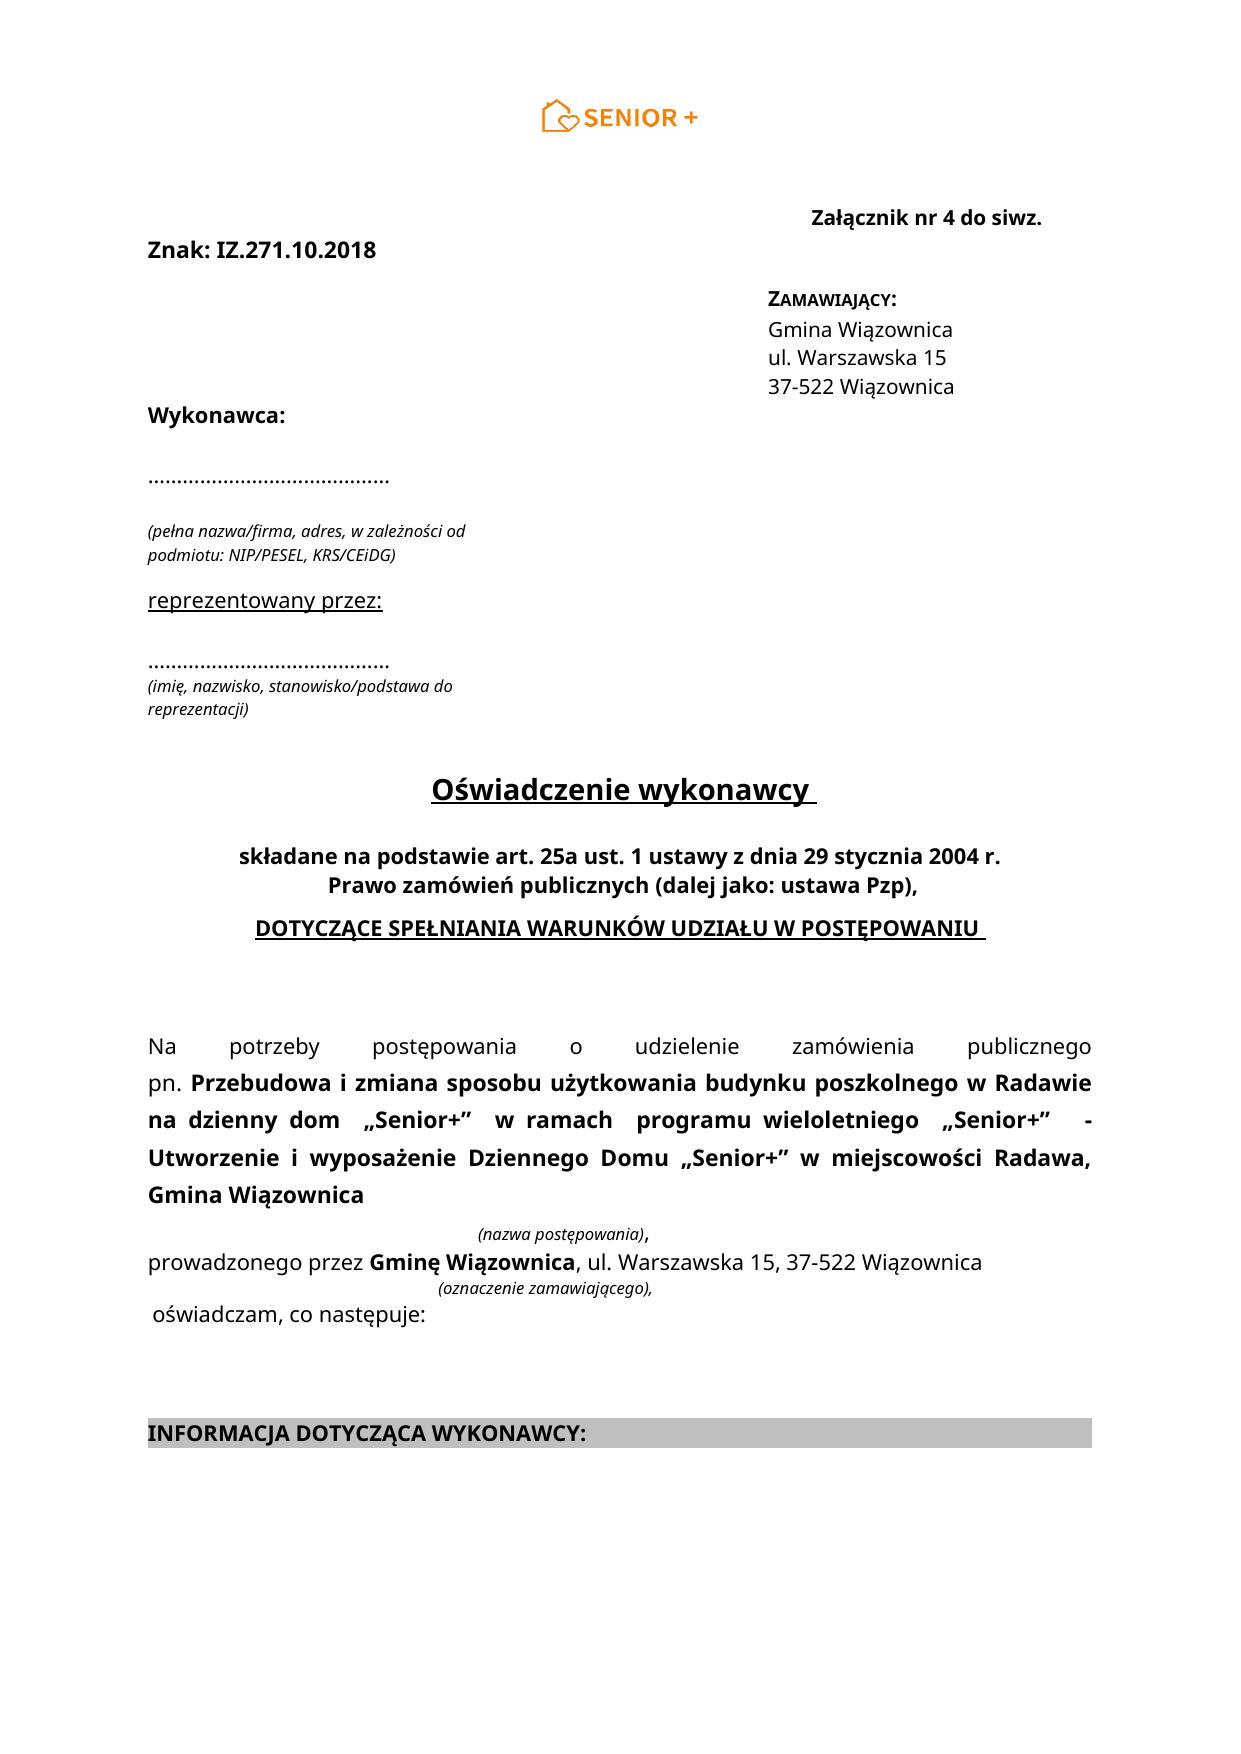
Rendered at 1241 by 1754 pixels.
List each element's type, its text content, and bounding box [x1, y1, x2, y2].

text …………………………………… [148, 645, 472, 674]
text Wykonawca: [148, 400, 1092, 430]
text (pełna nazwa/firma, adres, w zależności od podmiotu: NIP/PESEL, KRS/CEiDG) [148, 519, 472, 567]
text (oznaczenie zamawiającego), [148, 1276, 1092, 1299]
text Na potrzeby postępowania o udzielenie zamówienia publicznego pn. Przebudowa i zmiana sposobu użytkowania budynku poszkolnego w Radawie na dzienny dom „Senior+” w ramach programu wieloletniego „Senior+” - Utworzenie i wyposażenie Dziennego Domu „Senior+” w miejscowości Radawa, Gmina Wiązownica [148, 1031, 1092, 1210]
text Oświadczenie wykonawcy [148, 769, 1092, 808]
text Znak: IZ.271.10.2018 [148, 234, 1092, 265]
text (imię, nazwisko, stanowisko/podstawa do reprezentacji) [148, 674, 472, 720]
text Prawo zamówień publicznych (dalej jako: ustawa Pzp), [148, 871, 1092, 900]
text składane na podstawie art. 25a ust. 1 ustawy z dnia 29 stycznia 2004 r. [148, 841, 1092, 871]
text Załącznik nr 4 do siwz. [811, 203, 1092, 232]
text Gmina Wiązownica [768, 315, 1092, 343]
text reprezentowany przez: [148, 585, 1092, 615]
text prowadzonego przez Gminę Wiązownica, ul. Warszawska 15, 37-522 Wiązownica [148, 1246, 1092, 1276]
text (nazwa postępowania), [148, 1217, 1092, 1246]
text oświadczam, co następuje: [148, 1299, 1092, 1329]
text …………………………………… [148, 460, 472, 490]
text INFORMACJA DOTYCZĄCA WYKONAWCY: [148, 1418, 1092, 1448]
text DOTYCZĄCE SPEŁNIANIA WARUNKÓW UDZIAŁU W POSTĘPOWANIU [148, 913, 1092, 984]
picture [523, 59, 717, 176]
text ul. Warszawska 15 [768, 343, 1092, 372]
text Zamawiający: [694, 284, 1092, 313]
text 37-522 Wiązownica [768, 372, 1092, 400]
